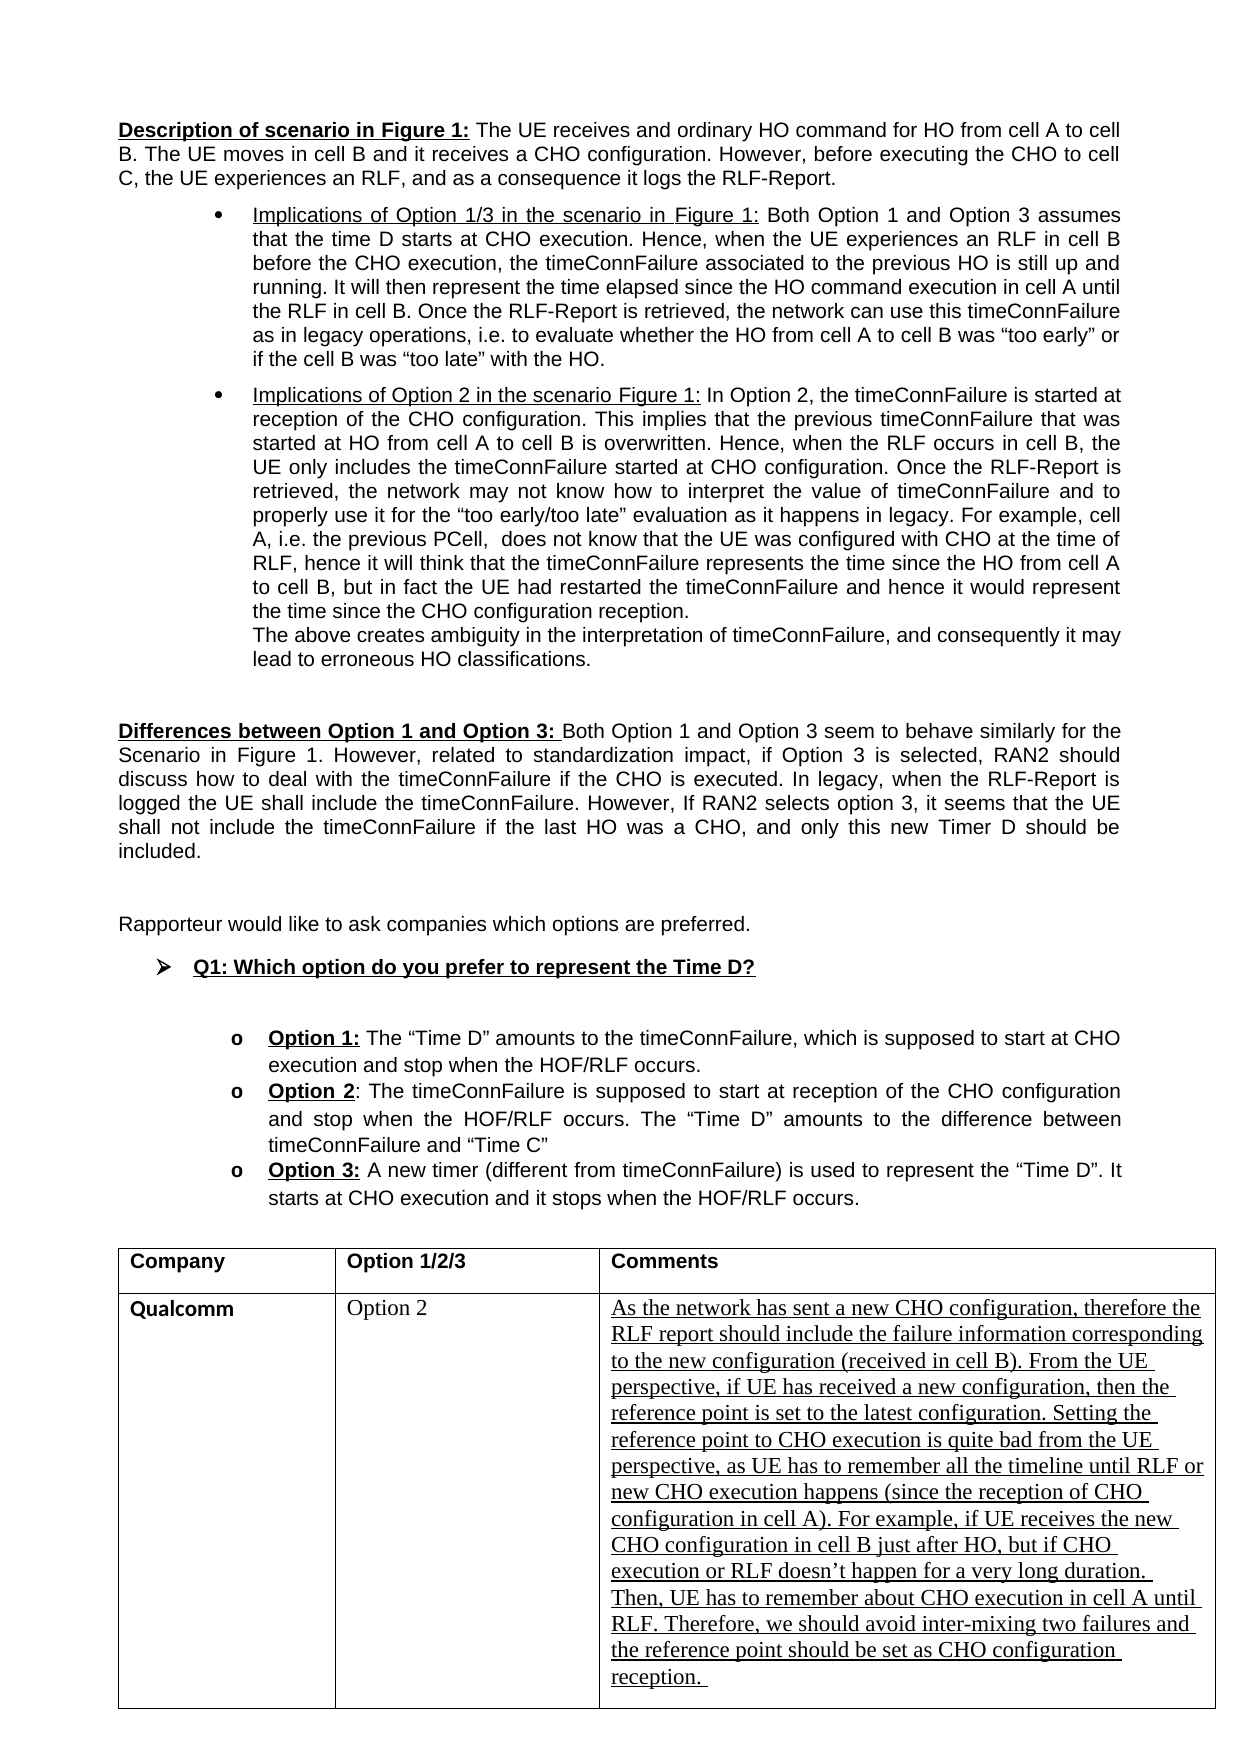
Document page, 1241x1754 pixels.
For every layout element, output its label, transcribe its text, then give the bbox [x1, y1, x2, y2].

list Implications of Option 1/3 in the scenario in Figure 1: Both Option 1 and Option 3 assumes that the time D starts at CHO execution. Hence, when the UE experiences an RLF in cell B before the CHO execution, the timeConnFailure associated to the previous HO is still up and running. It will then represent the time elapsed since the HO command execution in cell A until the RLF in cell B. Once the RLF-Report is retrieved, the network can use this timeConnFailure as in legacy operations, i.e. to evaluate whether the HO from cell A to cell B was “too early” or if the cell B was “too late” with the HO. [215, 202, 1122, 370]
table_cell Qualcomm [119, 1294, 335, 1708]
table_header Company [119, 1249, 335, 1293]
list Q1: Which option do you prefer to represent the Time D? [156, 955, 1122, 979]
table_header Comments [600, 1249, 1215, 1293]
table_header Option 1/2/3 [336, 1249, 599, 1293]
list Option 3: A new timer (different from timeConnFailure) is used to represent the “Time D”. It starts at CHO execution and it stops when the HOF/RLF occurs. [231, 1158, 1122, 1210]
table_cell Option 2 [336, 1294, 599, 1708]
list Implications of Option 2 in the scenario Figure 1: In Option 2, the timeConnFailure is started at reception of the CHO configuration. This implies that the previous timeConnFailure that was started at HO from cell A to cell B is overwritten. Hence, when the RLF occurs in cell B, the UE only includes the timeConnFailure started at CHO configuration. Once the RLF-Report is retrieved, the network may not know how to interpret the value of timeConnFailure and to properly use it for the “too early/too late” evaluation as it happens in legacy. For example, cell A, i.e. the previous PCell, does not know that the UE was configured with CHO at the time of RLF, hence it will think that the timeConnFailure represents the time since the HO from cell A to cell B, but in fact the UE had restarted the timeConnFailure and hence it would represent the time since the CHO configuration reception. The above creates ambiguity in the interpretation of timeConnFailure, and consequently it may lead to erroneous HO classifications. [215, 383, 1122, 670]
text Differences between Option 1 and Option 3: Both Option 1 and Option 3 seem to behave similarly for the Scenario in Figure 1. However, related to standardization impact, if Option 3 is selected, RAN2 should discuss how to deal with the timeConnFailure if the CHO is executed. In legacy, when the RLF-Report is logged the UE shall include the timeConnFailure. However, If RAN2 selects option 3, it seems that the UE shall not include the timeConnFailure if the last HO was a CHO, and only this new Timer D should be included. [118, 719, 1122, 863]
list Option 1: The “Time D” amounts to the timeConnFailure, which is supposed to start at CHO execution and stop when the HOF/RLF occurs. [231, 1025, 1122, 1077]
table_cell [600, 1294, 1215, 1708]
text Description of scenario in Figure 1: The UE receives and ordinary HO command for HO from cell A to cell B. The UE moves in cell B and it receives a CHO configuration. However, before executing the CHO to cell C, the UE experiences an RLF, and as a consequence it logs the RLF-Report. [118, 118, 1122, 190]
text Rapporteur would like to ask companies which options are preferred. [118, 912, 1122, 936]
list Option 2: The timeConnFailure is supposed to start at reception of the CHO configuration and stop when the HOF/RLF occurs. The “Time D” amounts to the difference between timeConnFailure and “Time C” [231, 1079, 1122, 1156]
